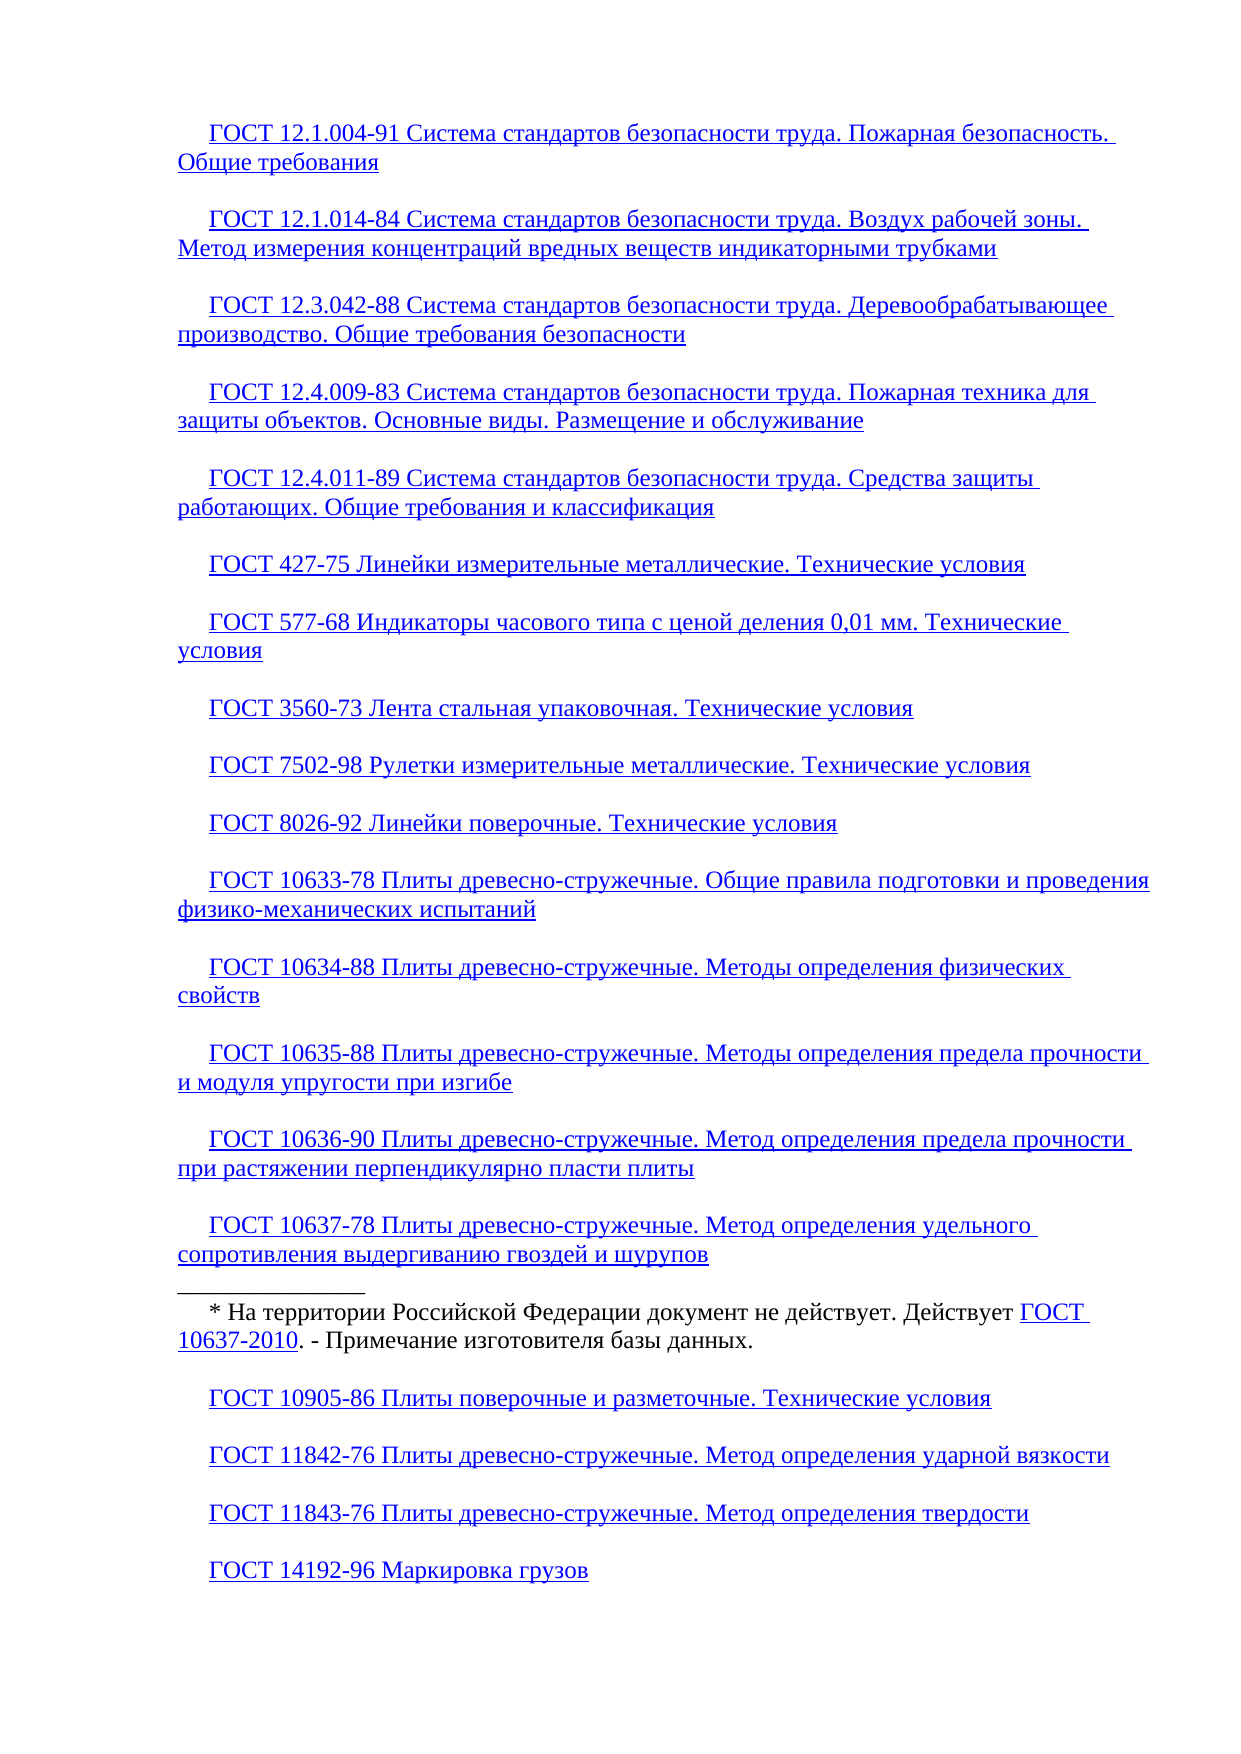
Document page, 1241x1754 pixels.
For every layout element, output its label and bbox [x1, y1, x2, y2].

text [177, 118, 1152, 1613]
